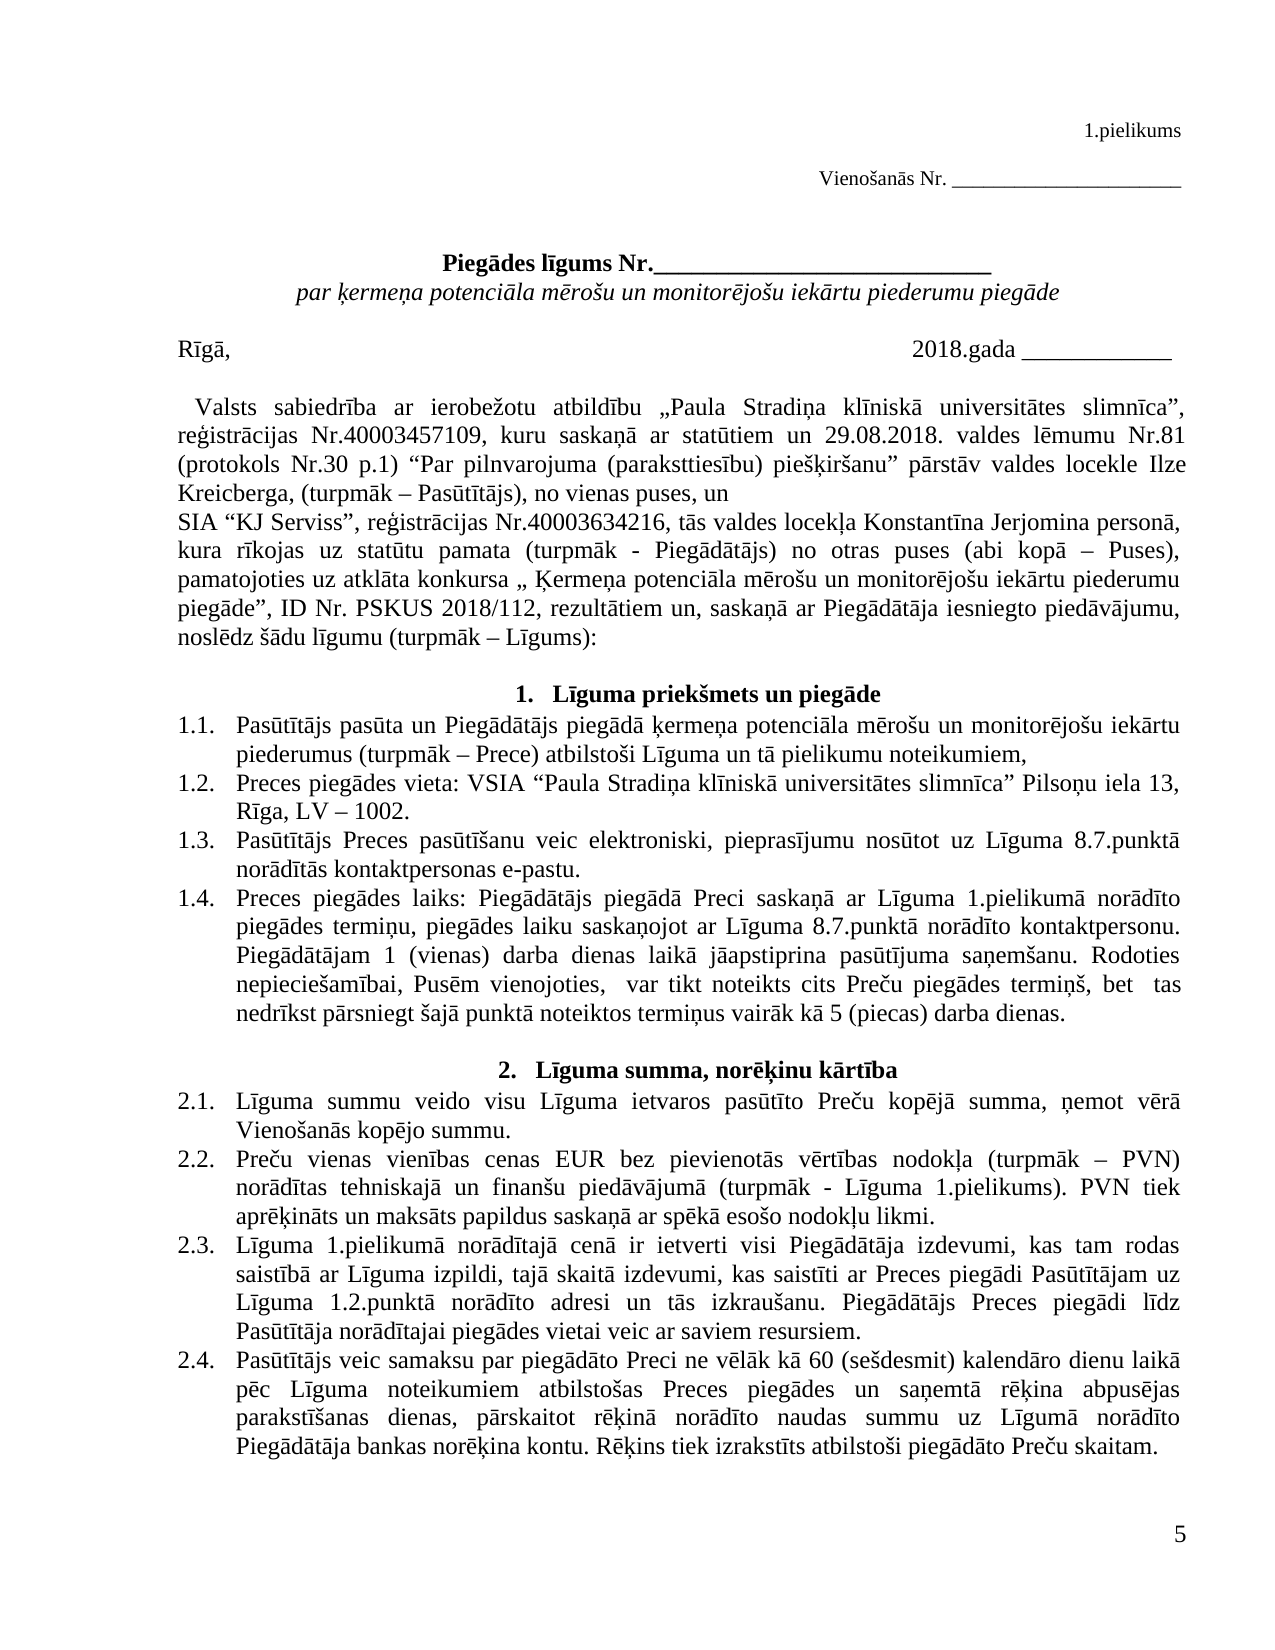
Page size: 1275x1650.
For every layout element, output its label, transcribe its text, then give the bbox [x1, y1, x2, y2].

list Preču vienas vienības cenas EUR bez pievienotās vērtības nodokļa (turpmāk – PVN) norādītas tehniskajā un finanšu piedāvājumā (turpmāk - Līguma 1.pielikums). PVN tiek aprēķināts un maksāts papildus saskaņā ar spēkā esošo nodokļu likmi. [177, 1144, 1181, 1230]
list Līguma priekšmets un piegāde [215, 679, 1181, 708]
list Līguma summa, norēķinu kārtība [215, 1055, 1181, 1084]
text 1.pielikums [252, 118, 1181, 142]
text par ķermeņa potenciāla mērošu un monitorējošu iekārtu piederumu piegāde [177, 277, 1181, 305]
list Pasūtītājs veic samaksu par piegādāto Preci ne vēlāk kā 60 (sešdesmit) kalendāro dienu laikā pēc Līguma noteikumiem atbilstošas Preces piegādes un saņemtā rēķina abpusējas parakstīšanas dienas, pārskaitot rēķinā norādīto naudas summu uz Līgumā norādīto Piegādātāja bankas norēķina kontu. Rēķins tiek izrakstīts atbilstoši piegādāto Preču skaitam. [177, 1345, 1181, 1460]
list Pasūtītājs Preces pasūtīšanu veic elektroniski, pieprasījumu nosūtot uz Līguma 8.7.punktā norādītās kontaktpersonas e-pastu. [177, 825, 1181, 883]
text Rīgā, 2018.gada ____________ [177, 334, 1181, 363]
text Valsts sabiedrība ar ierobežotu atbildību „Paula Stradiņa klīniskā universitātes slimnīca”, reģistrācijas Nr.40003457109, kuru saskaņā ar statūtiem un 29.08.2018. valdes lēmumu Nr.81 (protokols Nr.30 p.1) “Par pilnvarojuma (paraksttiesību) piešķiršanu” pārstāv valdes locekle Ilze Kreicberga, (turpmāk – Pasūtītājs), no vienas puses, un [177, 392, 1186, 507]
text Vienošanās Nr. ______________________ [252, 166, 1181, 190]
list Līguma 1.pielikumā norādītajā cenā ir ietverti visi Piegādātāja izdevumi, kas tam rodas saistībā ar Līguma izpildi, tajā skaitā izdevumi, kas saistīti ar Preces piegādi Pasūtītājam uz Līguma 1.2.punktā norādīto adresi un tās izkraušanu. Piegādātājs Preces piegādi līdz Pasūtītāja norādītajai piegādes vietai veic ar saviem resursiem. [177, 1230, 1181, 1345]
list Preces piegādes laiks: Piegādātājs piegādā Preci saskaņā ar Līguma 1.pielikumā norādīto piegādes termiņu, piegādes laiku saskaņojot ar Līguma 8.7.punktā norādīto kontaktpersonu. Piegādātājam 1 (vienas) darba dienas laikā jāapstiprina pasūtījuma saņemšanu. Rodoties nepieciešamībai, Pusēm vienojoties, var tikt noteikts cits Preču piegādes termiņš, bet tas nedrīkst pārsniegt šajā punktā noteiktos termiņus vairāk kā 5 (piecas) darba dienas. [177, 883, 1181, 1026]
list Preces piegādes vieta: VSIA “Paula Stradiņa klīniskā universitātes slimnīca” Pilsoņu iela 13, Rīga, LV – 1002. [177, 768, 1181, 825]
text SIA “KJ Serviss”, reģistrācijas Nr.40003634216, tās valdes locekļa Konstantīna Jerjomina personā, kura rīkojas uz statūtu pamata (turpmāk - Piegādātājs) no otras puses (abi kopā – Puses), pamatojoties uz atklāta konkursa „ Ķermeņa potenciāla mērošu un monitorējošu iekārtu piederumu piegāde”, ID Nr. PSKUS 2018/112, rezultātiem un, saskaņā ar Piegādātāja iesniegto piedāvājumu, noslēdz šādu līgumu (turpmāk – Līgums): [177, 507, 1181, 650]
text Piegādes līgums Nr.___________________________ [252, 248, 1181, 277]
list Pasūtītājs pasūta un Piegādātājs piegādā ķermeņa potenciāla mērošu un monitorējošu iekārtu piederumus (turpmāk – Prece) atbilstoši Līguma un tā pielikumu noteikumiem, [177, 710, 1181, 768]
list Līguma summu veido visu Līguma ietvaros pasūtīto Preču kopējā summa, ņemot vērā Vienošanās kopējo summu. [177, 1086, 1181, 1144]
